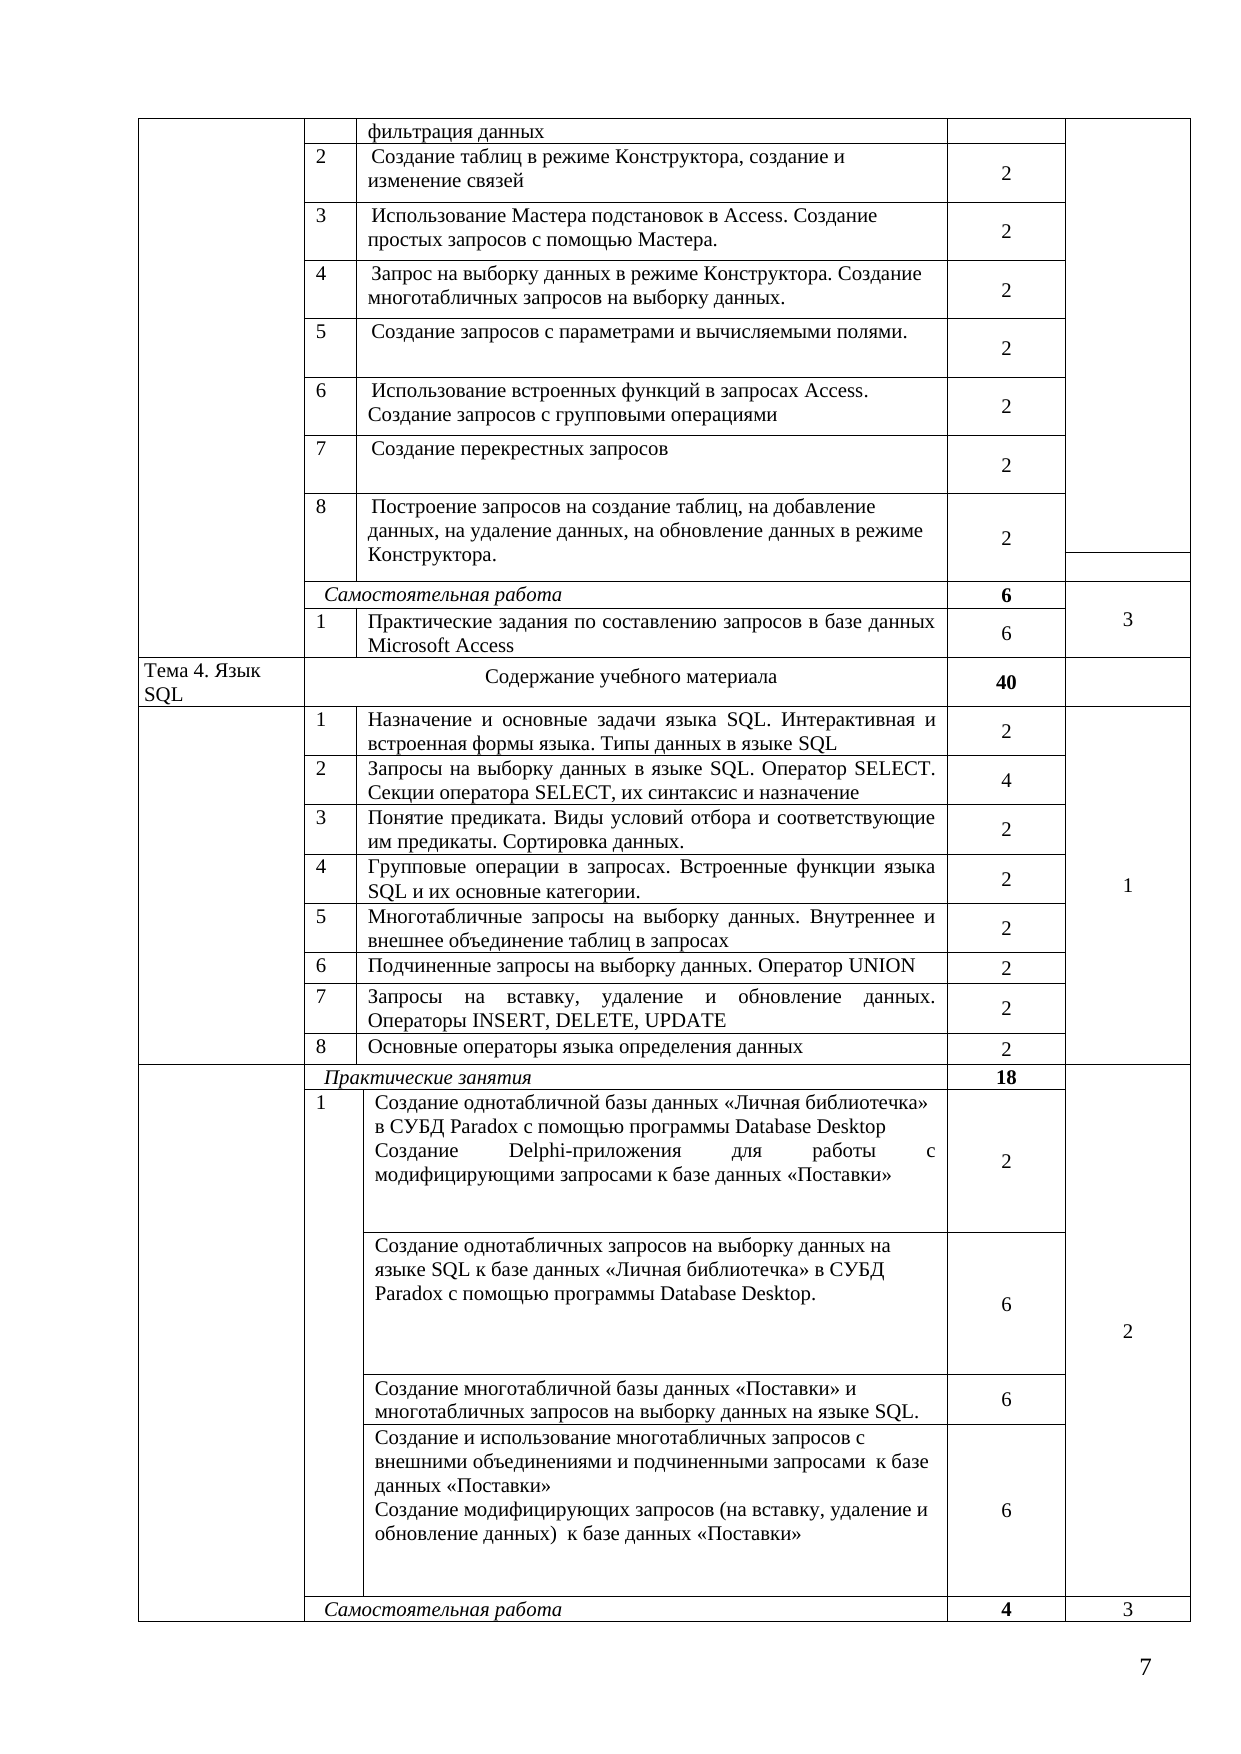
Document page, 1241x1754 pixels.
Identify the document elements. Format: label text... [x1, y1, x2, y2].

table_cell 6 [305, 378, 356, 435]
table_cell 2 [948, 494, 1065, 581]
table_cell 2 [948, 904, 1065, 952]
table_cell 1 [305, 609, 356, 657]
table_cell 6 [948, 1425, 1065, 1596]
table_cell Запросы на выборку данных в языке SQL. Оператор SELECT. Секции оператора SELECT, их синтаксис и назначение [357, 756, 947, 804]
table_cell Создание таблиц в режиме Конструктора, создание и изменение связей [357, 144, 947, 202]
table_cell 2 [948, 261, 1065, 318]
table_cell Назначение и основные задачи языка SQL. Интерактивная и встроенная формы языка. Типы данных в языке SQL [357, 707, 947, 755]
table_cell 5 [305, 319, 356, 377]
table_cell Практические занятия [305, 1065, 947, 1089]
table_cell 2 [948, 1090, 1065, 1232]
table_cell 3 [305, 203, 356, 260]
table_cell 3 [305, 805, 356, 853]
table_cell 2 [948, 203, 1065, 260]
table_cell 6 [948, 582, 1065, 608]
table_cell 7 [305, 984, 356, 1032]
table_cell Построение запросов на создание таблиц, на добавление данных, на удаление данных, на обновление данных в режиме Конструктора. [357, 494, 947, 581]
table_cell 2 [305, 756, 356, 804]
table_cell 6 [948, 609, 1065, 657]
table_cell 2 [1066, 1065, 1190, 1596]
table_cell Создание однотабличной базы данных «Личная библиотечка» в СУБД Paradox с помощью программы Database Desktop Создание Delphi-приложения для работы с модифицирующими запросами к базе данных «Поставки» [364, 1090, 947, 1232]
table_cell Основные операторы языка определения данных [357, 1034, 947, 1064]
table_cell 3 [1066, 582, 1190, 657]
table_cell 6 [948, 1233, 1065, 1374]
table_cell 2 [948, 805, 1065, 853]
table_cell 1 [305, 707, 356, 755]
table_cell 2 [948, 378, 1065, 435]
table_cell 2 [948, 319, 1065, 377]
table_cell 2 [948, 1034, 1065, 1064]
table_cell Многотабличные запросы на выборку данных. Внутреннее и внешнее объединение таблиц в запросах [357, 904, 947, 952]
table_cell 8 [305, 1034, 356, 1064]
table_cell Создание запросов с параметрами и вычисляемыми полями. [357, 319, 947, 377]
table_cell 4 [948, 756, 1065, 804]
table_cell 2 [948, 707, 1065, 755]
table_cell Использование встроенных функций в запросах Access. Создание запросов с групповыми операциями [357, 378, 947, 435]
table_cell 1 [1066, 707, 1190, 1064]
table_cell [1066, 553, 1190, 581]
table_cell 18 [948, 1065, 1065, 1089]
table_cell 4 [305, 261, 356, 318]
table_cell Запрос на выборку данных в режиме Конструктора. Создание многотабличных запросов на выборку данных. [357, 261, 947, 318]
table_cell 2 [948, 953, 1065, 983]
table_cell Содержание учебного материала [305, 658, 947, 706]
table_cell 6 [305, 953, 356, 983]
table_cell Создание перекрестных запросов [357, 436, 947, 493]
table_cell 40 [948, 658, 1065, 706]
table_cell Самостоятельная работа [305, 582, 947, 608]
table_cell [1066, 658, 1190, 706]
table_cell [139, 707, 304, 1064]
table_cell 2 [948, 436, 1065, 493]
table_cell 5 [305, 904, 356, 952]
table_cell Создание многотабличной базы данных «Поставки» и многотабличных запросов на выборку данных на языке SQL. [364, 1375, 947, 1423]
table_cell Тема 4. Язык SQL [139, 658, 304, 706]
table_cell Понятие предиката. Виды условий отбора и соответствующие им предикаты. Сортировка данных. [357, 805, 947, 853]
table_cell 2 [948, 984, 1065, 1032]
table_cell 3 [1066, 1597, 1190, 1621]
table_cell 2 [948, 119, 1065, 143]
table_cell 2 [948, 144, 1065, 202]
table_cell 6 [948, 1375, 1065, 1423]
table_cell Практические задания по составлению запросов в базе данных Microsoft Access [357, 609, 947, 657]
table_cell [139, 1065, 304, 1621]
table_cell Создание однотабличных запросов на выборку данных на языке SQL к базе данных «Личная библиотечка» в СУБД Paradox с помощью программы Database Desktop. [364, 1233, 947, 1374]
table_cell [357, 119, 947, 143]
table_cell 4 [305, 855, 356, 903]
table_cell Подчиненные запросы на выборку данных. Оператор UNION [357, 953, 947, 983]
table_cell 8 [305, 494, 356, 581]
table_cell 1 [305, 119, 356, 143]
table_cell 7 [305, 436, 356, 493]
table_cell 1 [305, 1090, 363, 1596]
table_cell 2 [948, 855, 1065, 903]
table_cell 4 [948, 1597, 1065, 1621]
table_cell Групповые операции в запросах. Встроенные функции языка SQL и их основные категории. [357, 855, 947, 903]
table_cell 2 [305, 144, 356, 202]
table_cell Запросы на вставку, удаление и обновление данных. Операторы INSERT, DELETE, UPDATE [357, 984, 947, 1032]
table_cell Самостоятельная работа [305, 1597, 947, 1621]
table_cell Создание и использование многотабличных запросов с внешними объединениями и подчиненными запросами к базе данных «Поставки» Создание модифицирующих запросов (на вставку, удаление и обновление данных) к базе данных «Поставки» [364, 1425, 947, 1596]
table_cell Использование Мастера подстановок в Access. Создание простых запросов с помощью Мастера. [357, 203, 947, 260]
